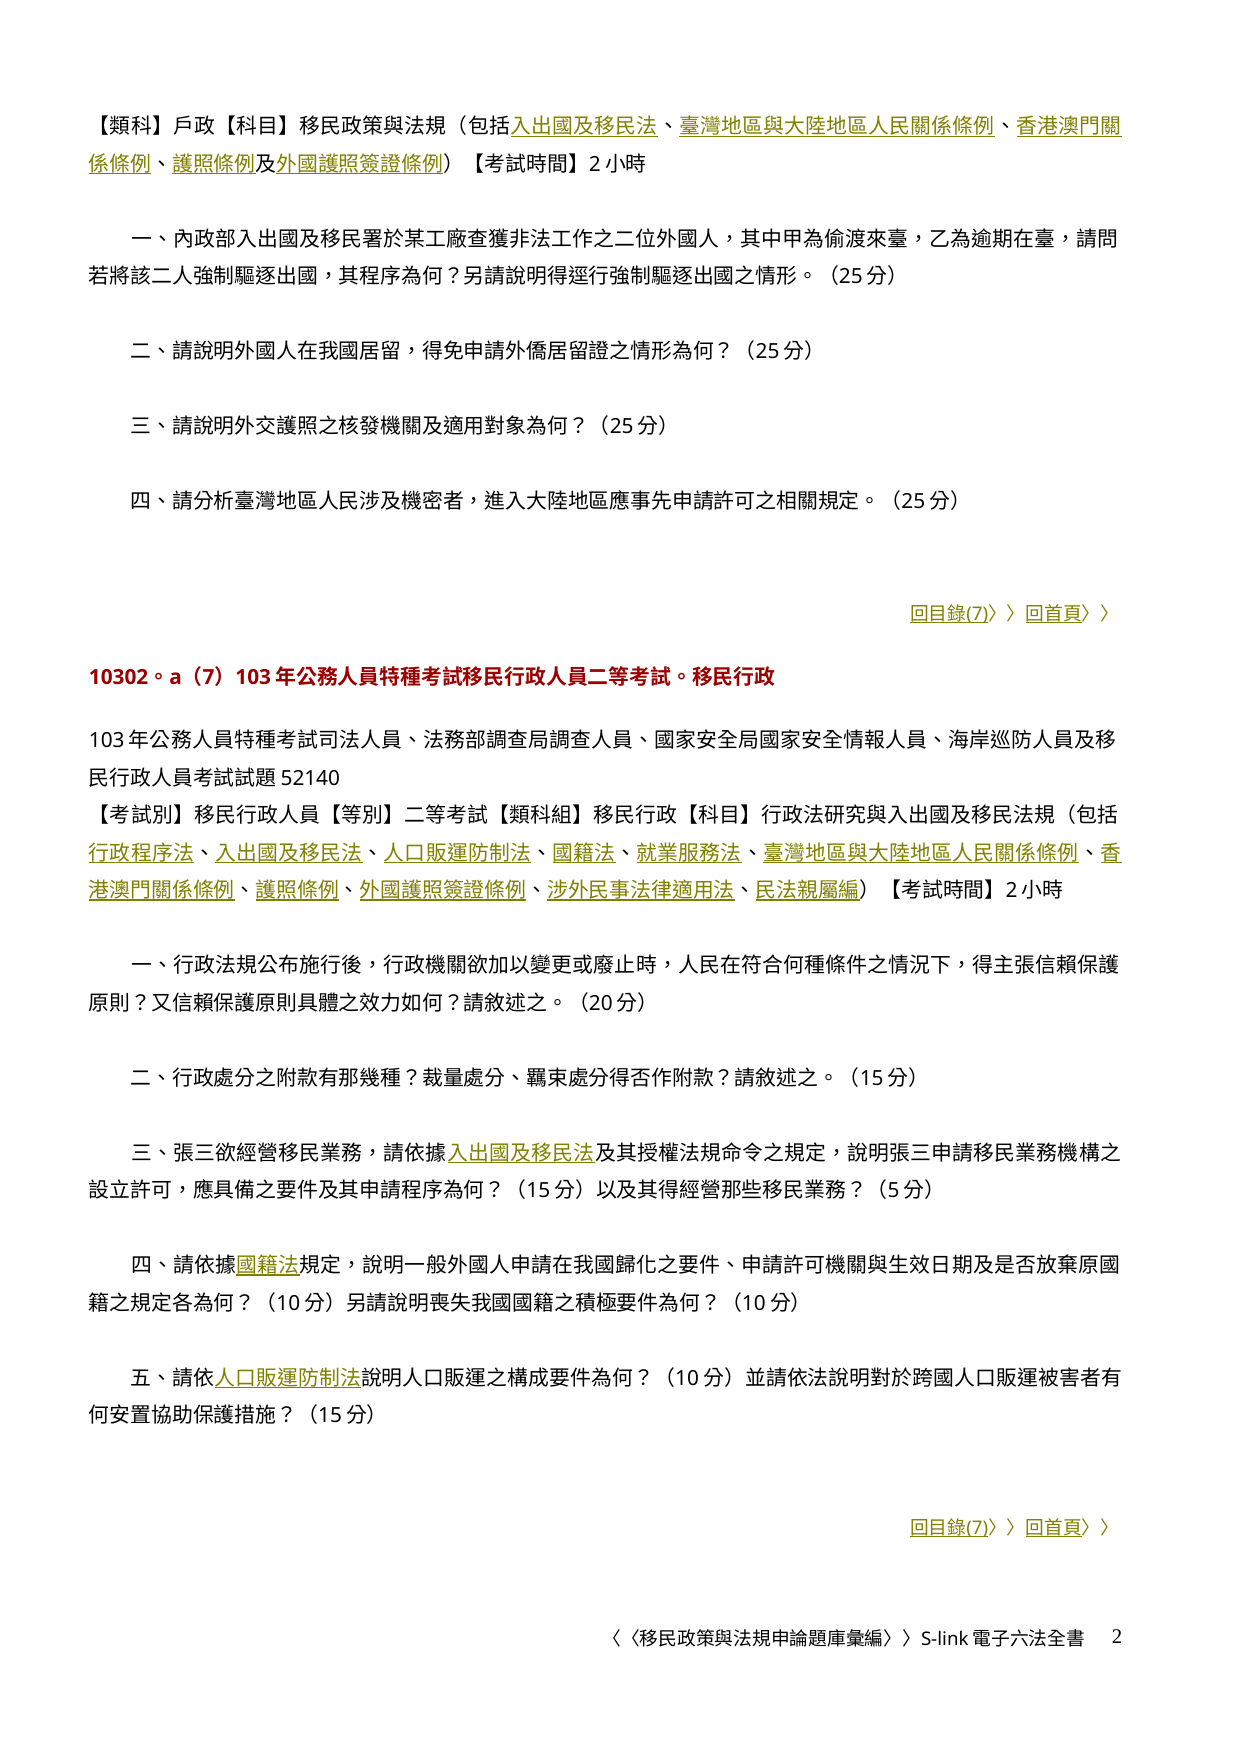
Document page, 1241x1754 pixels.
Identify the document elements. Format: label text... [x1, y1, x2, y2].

text 103年公務人員特種考試司法人員、法務部調查局調查人員、國家安全局國家安全情報人員、海岸巡防人員及移民行政人員考試試題52140 [89, 720, 1122, 795]
text 四、請依據國籍法規定，說明一般外國人申請在我國歸化之要件、申請許可機關與生效日期及是否放棄原國籍之規定各為何？（10分）另請說明喪失我國國籍之積極要件為何？（10分） [89, 1245, 1122, 1320]
text 回目錄(7)〉〉回首頁〉〉 [103, 1507, 1122, 1545]
text 三、張三欲經營移民業務，請依據入出國及移民法及其授權法規命令之規定，說明張三申請移民業務機構之設立許可，應具備之要件及其申請程序為何？（15分）以及其得經營那些移民業務？（5分） [89, 1132, 1122, 1207]
subtitle 10302。a（7）103年公務人員特種考試移民行政人員二等考試。移民行政 [89, 660, 1122, 691]
text 一、行政法規公布施行後，行政機關欲加以變更或廢止時，人民在符合何種條件之情況下，得主張信賴保護原則？又信賴保護原則具體之效力如何？請敘述之。（20分） [89, 945, 1122, 1020]
text 【考試別】移民行政人員【等別】二等考試【類科組】移民行政【科目】行政法研究與入出國及移民法規（包括行政程序法、入出國及移民法、人口販運防制法、國籍法、就業服務法、臺灣地區與大陸地區人民關係條例、香港澳門關係條例、護照條例、外國護照簽證條例、涉外民事法律適用法、民法親屬編）【考試時間】2小時 [89, 795, 1122, 907]
text 一、內政部入出國及移民署於某工廠查獲非法工作之二位外國人，其中甲為偷渡來臺，乙為逾期在臺，請問若將該二人強制驅逐出國，其程序為何？另請說明得逕行強制驅逐出國之情形。（25分） [89, 218, 1122, 293]
text 【類科】戶政【科目】移民政策與法規（包括入出國及移民法、臺灣地區與大陸地區人民關係條例、香港澳門關係條例、護照條例及外國護照簽證條例）【考試時間】2小時 [89, 106, 1122, 181]
text 二、請說明外國人在我國居留，得免申請外僑居留證之情形為何？（25分） [89, 331, 1122, 368]
text 三、請說明外交護照之核發機關及適用對象為何？（25分） [89, 406, 1122, 443]
text 回目錄(7)〉〉回首頁〉〉 [103, 593, 1122, 631]
text 二、行政處分之附款有那幾種？裁量處分、羈束處分得否作附款？請敘述之。（15分） [89, 1057, 1122, 1095]
text 五、請依人口販運防制法說明人口販運之構成要件為何？（10分）並請依法說明對於跨國人口販運被害者有何安置協助保護措施？（15分） [89, 1357, 1122, 1432]
text 四、請分析臺灣地區人民涉及機密者，進入大陸地區應事先申請許可之相關規定。（25分） [89, 481, 1122, 518]
